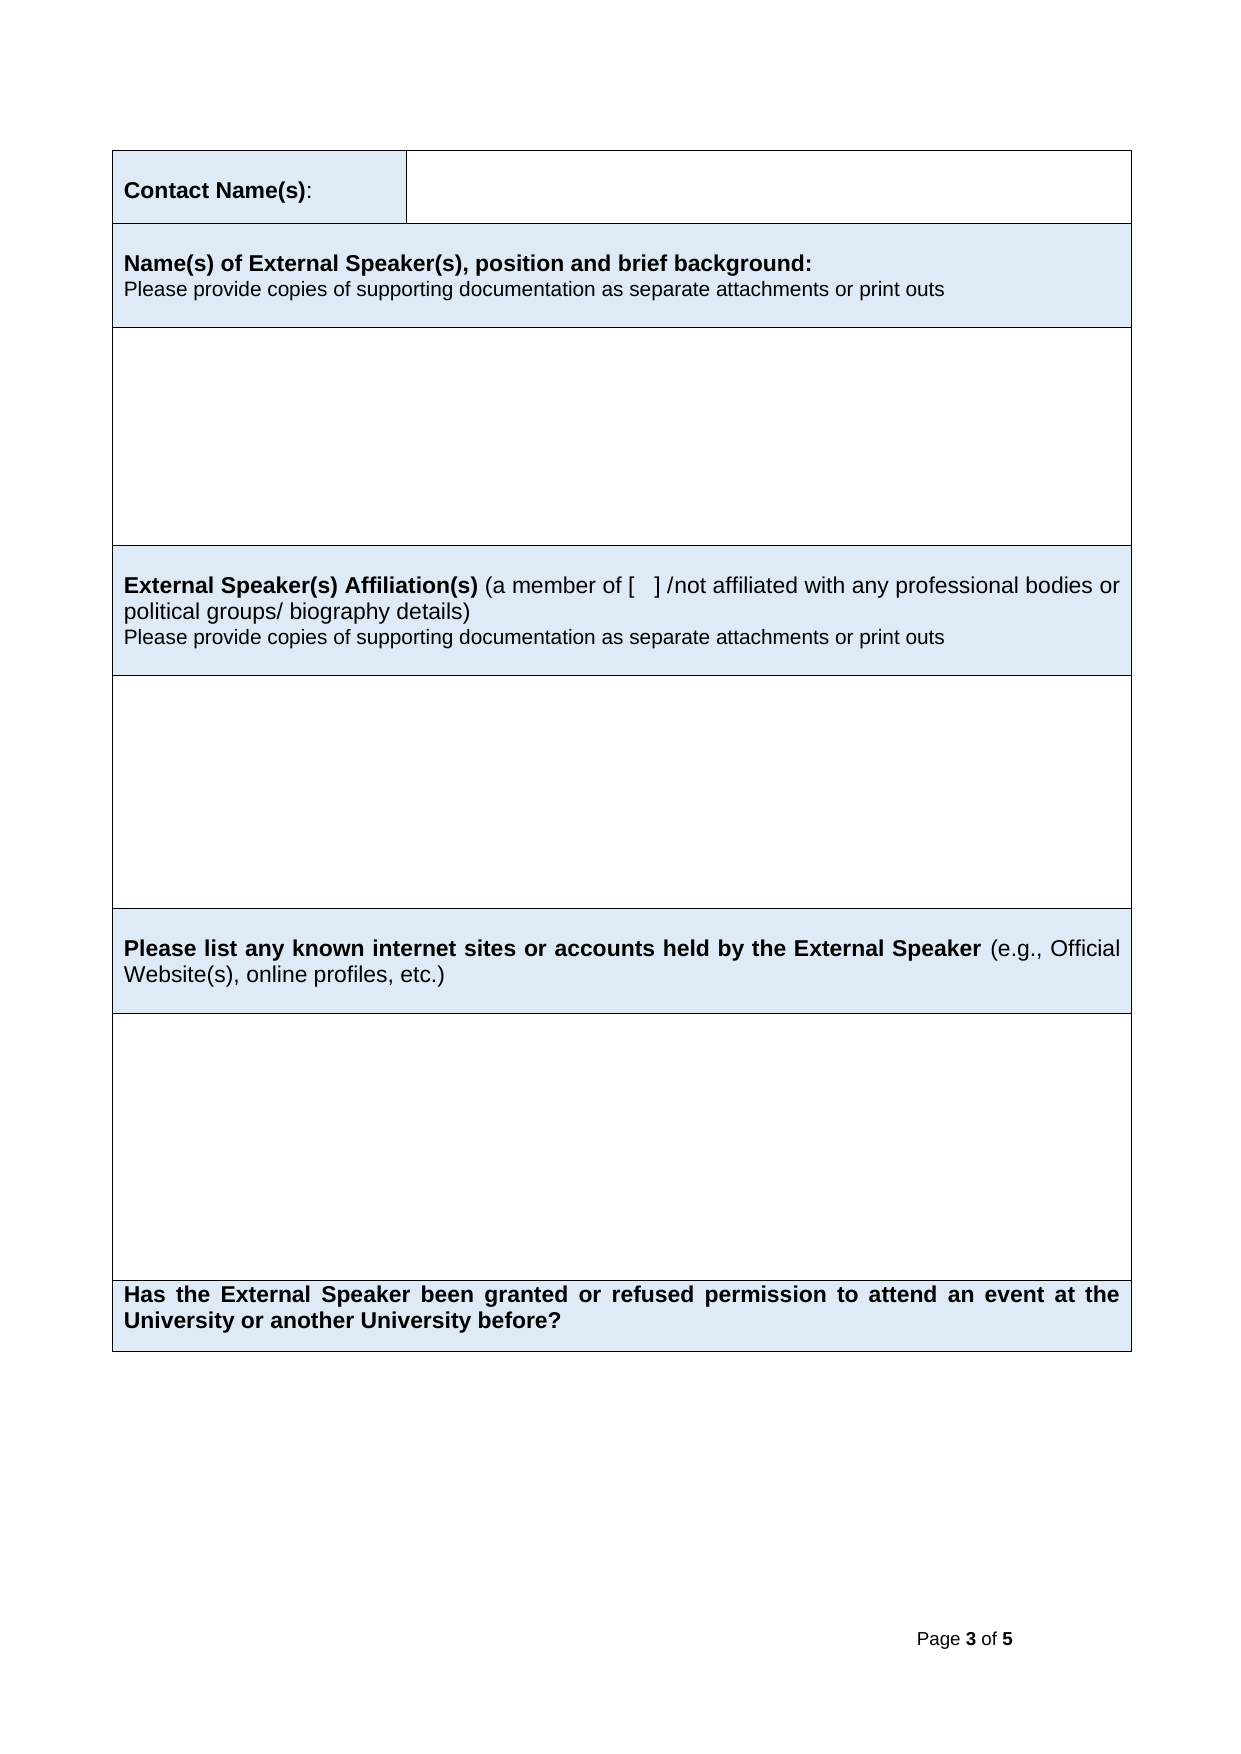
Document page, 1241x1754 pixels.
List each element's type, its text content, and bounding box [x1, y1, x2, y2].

table_cell Please list any known internet sites or accounts held by the External Speaker (e.g., Official Website(s), online profiles, etc.) [113, 909, 1131, 1013]
table_cell [113, 328, 1131, 544]
table_cell External Speaker(s) Affiliation(s) (a member of [ ] /not affiliated with any professional bodies or political groups/ biography details) Please provide copies of supporting documentation as separate attachments or print outs [113, 546, 1131, 675]
table_cell Name(s) of External Speaker(s), position and brief background: Please provide copies of supporting documentation as separate attachments or print outs [113, 224, 1131, 327]
table_cell [407, 151, 1131, 223]
table_cell Contact Name(s): [113, 151, 406, 223]
table_cell Has the External Speaker been granted or refused permission to attend an event at the University or another University before? [113, 1281, 1131, 1351]
table_cell [113, 1014, 1131, 1279]
table_cell [113, 676, 1131, 908]
